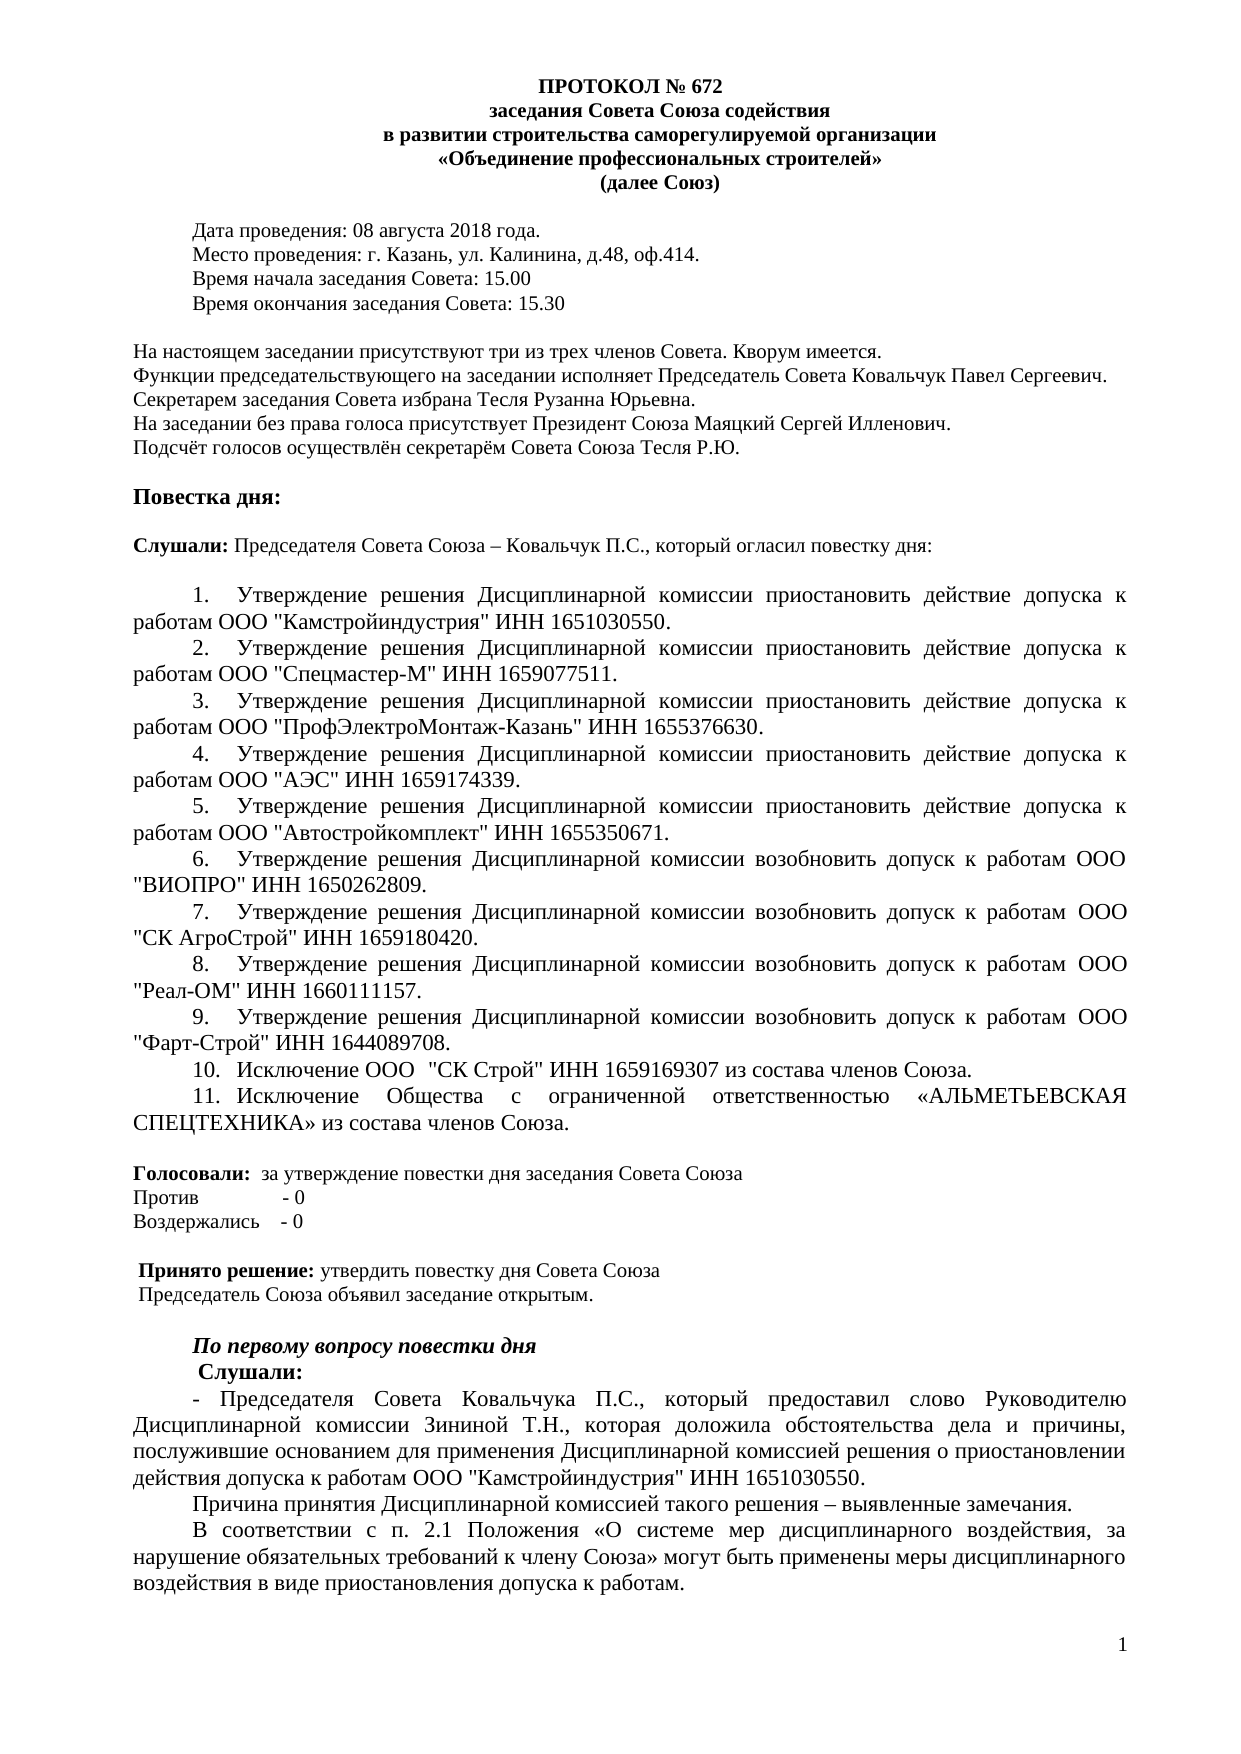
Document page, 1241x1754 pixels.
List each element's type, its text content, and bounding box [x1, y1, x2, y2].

text заседания Совета Союза содействия [133, 98, 1128, 122]
text в развитии строительства саморегулируемой организации [133, 122, 1128, 146]
list Утверждение решения Дисциплинарной комиссии приостановить действие допуска к работам ООО "АЭС" ИНН 1659174339. [133, 739, 1128, 792]
text Функции председательствующего на заседании исполняет Председатель Совета Ковальчук Павел Сергеевич. [133, 363, 1128, 387]
list Исключение ООО "СК Строй" ИНН 1659169307 из состава членов Союза. [133, 1056, 1128, 1082]
text Подсчёт голосов осуществлён секретарём Совета Союза Тесля Р.Ю. [133, 435, 1128, 459]
text Место проведения: г. Казань, ул. Калинина, д.48, оф.414. [133, 242, 1128, 266]
text (далее Союз) [133, 170, 1128, 194]
text - Председателя Совета Ковальчука П.С., который предоставил слово Руководителю Дисциплинарной комиссии Зининой Т.Н., которая доложила обстоятельства дела и причины, послужившие основанием для применения Дисциплинарной комиссией решения о приостановлении действия допуска к работам ООО "Камстройиндустрия" ИНН 1651030550. [133, 1385, 1128, 1490]
text Повестка дня: [133, 483, 1128, 509]
list Утверждение решения Дисциплинарной комиссии возобновить допуск к работам ООО "СК АгроСтрой" ИНН 1659180420. [133, 898, 1128, 950]
text ПРОТОКОЛ № 672 [133, 74, 1128, 98]
text На настоящем заседании присутствуют три из трех членов Совета. Кворум имеется. [133, 338, 1128, 363]
list Утверждение решения Дисциплинарной комиссии приостановить действие допуска к работам ООО "ПрофЭлектроМонтаж-Казань" ИНН 1655376630. [133, 687, 1128, 739]
text Принято решение: утвердить повестку дня Совета Союза [133, 1257, 1128, 1282]
text Слушали: Председателя Совета Союза – Ковальчук П.С., который огласил повестку дня: [133, 533, 1128, 557]
list Утверждение решения Дисциплинарной комиссии возобновить допуск к работам ООО "Фарт-Строй" ИНН 1644089708. [133, 1003, 1128, 1056]
text Причина принятия Дисциплинарной комиссией такого решения – выявленные замечания. [133, 1490, 1128, 1516]
list Утверждение решения Дисциплинарной комиссии приостановить действие допуска к работам ООО "Спецмастер-М" ИНН 1659077511. [133, 634, 1128, 687]
list Утверждение решения Дисциплинарной комиссии приостановить действие допуска к работам ООО "Камстройиндустрия" ИНН 1651030550. [133, 581, 1128, 634]
text По первому вопросу повестки дня [133, 1332, 1128, 1358]
text «Объединение профессиональных строителей» [133, 146, 1128, 170]
text Секретарем заседания Совета избрана Тесля Рузанна Юрьевна. [133, 387, 1128, 411]
list Утверждение решения Дисциплинарной комиссии приостановить действие допуска к работам ООО "Автостройкомплект" ИНН 1655350671. [133, 792, 1128, 845]
text На заседании без права голоса присутствует Президент Союза Маяцкий Сергей Илленович. [133, 411, 1128, 435]
text В соответствии с п. 2.1 Положения «О системе мер дисциплинарного воздействия, за нарушение обязательных требований к члену Союза» могут быть применены меры дисциплинарного воздействия в виде приостановления допуска к работам. [133, 1516, 1128, 1596]
text Время окончания заседания Совета: 15.30 [133, 290, 1128, 314]
text Против - 0 [133, 1185, 1128, 1209]
list Утверждение решения Дисциплинарной комиссии возобновить допуск к работам ООО "ВИОПРО" ИНН 1650262809. [133, 845, 1128, 898]
text Время начала заседания Совета: 15.00 [133, 266, 1128, 290]
text Председатель Союза объявил заседание открытым. [133, 1282, 1128, 1306]
text Слушали: [133, 1358, 1128, 1385]
list Исключение Общества с ограниченной ответственностью «АЛЬМЕТЬЕВСКАЯ СПЕЦТЕХНИКА» из состава членов Союза. [133, 1082, 1128, 1135]
text Голосовали: за утверждение повестки дня заседания Совета Союза [133, 1161, 1128, 1185]
list Утверждение решения Дисциплинарной комиссии возобновить допуск к работам ООО "Реал-ОМ" ИНН 1660111157. [133, 950, 1128, 1003]
text Дата проведения: 08 августа 2018 года. [133, 218, 1128, 242]
text Воздержались - 0 [133, 1209, 1128, 1233]
